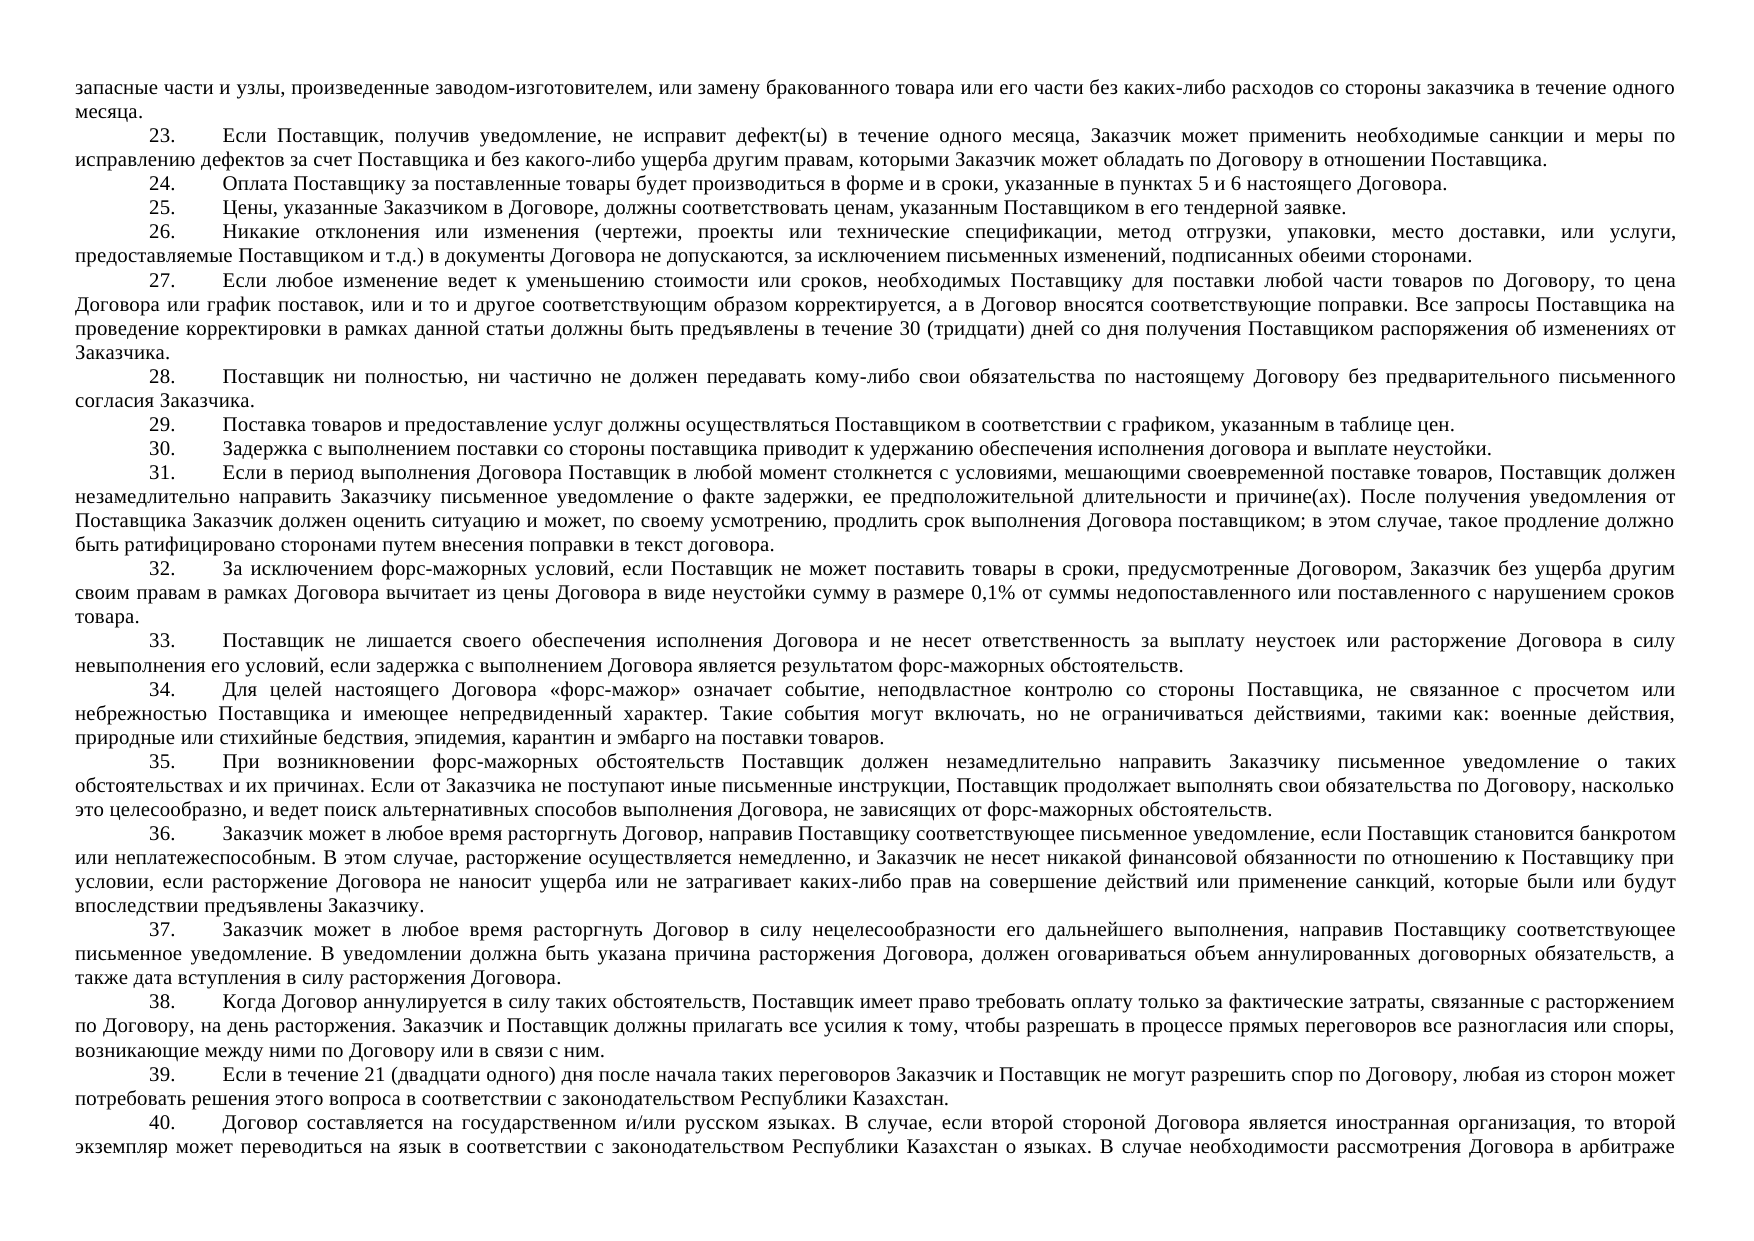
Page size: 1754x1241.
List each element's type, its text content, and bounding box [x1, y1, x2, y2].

list Когда Договор аннулируется в силу таких обстоятельств, Поставщик имеет право требовать оплату только за фактические затраты, связанные с расторжением по Договору, на день расторжения. Заказчик и Поставщик должны прилагать все усилия к тому, чтобы разрешать в процессе прямых переговоров все разногласия или споры, возникающие между ними по Договору или в связи с ним. [75, 989, 1679, 1062]
list За исключением форс-мажорных условий, если Поставщик не может поставить товары в сроки, предусмотренные Договором, Заказчик без ущерба другим своим правам в рамках Договора вычитает из цены Договора в виде неустойки сумму в размере 0,1% от суммы недопоставленного или поставленного с нарушением сроков товара. [75, 556, 1679, 628]
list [75, 75, 1679, 123]
list Если любое изменение ведет к уменьшению стоимости или сроков, необходимых Поставщику для поставки любой части товаров по Договору, то цена Договора или график поставок, или и то и другое соответствующим образом корректируется, а в Договор вносятся соответствующие поправки. Все запросы Поставщика на проведение корректировки в рамках данной статьи должны быть предъявлены в течение 30 (тридцати) дней со дня получения Поставщиком распоряжения об изменениях от Заказчика. [75, 267, 1679, 364]
list Цены, указанные Заказчиком в Договоре, должны соответствовать ценам, указанным Поставщиком в его тендерной заявке. [75, 195, 1679, 219]
list Поставщик не лишается своего обеспечения исполнения Договора и не несет ответственность за выплату неустоек или расторжение Договора в силу невыполнения его условий, если задержка с выполнением Договора является результатом форс-мажорных обстоятельств. [75, 628, 1679, 677]
list Если в течение 21 (двадцати одного) дня после начала таких переговоров Заказчик и Поставщик не могут разрешить спор по Договору, любая из сторон может потребовать решения этого вопроса в соответствии с законодательством Республики Казахстан. [75, 1062, 1679, 1110]
list Оплата Поставщику за поставленные товары будет производиться в форме и в сроки, указанные в пунктах 5 и 6 настоящего Договора. [75, 171, 1679, 195]
list Если Поставщик, получив уведомление, не исправит дефект(ы) в течение одного месяца, Заказчик может применить необходимые санкции и меры по исправлению дефектов за счет Поставщика и без какого-либо ущерба другим правам, которыми Заказчик может обладать по Договору в отношении Поставщика. [75, 123, 1679, 171]
list Поставщик ни полностью, ни частично не должен передавать кому-либо свои обязательства по настоящему Договору без предварительного письменного согласия Заказчика. [75, 364, 1679, 412]
list При возникновении форс-мажорных обстоятельств Поставщик должен незамедлительно направить Заказчику письменное уведомление о таких обстоятельствах и их причинах. Если от Заказчика не поступают иные письменные инструкции, Поставщик продолжает выполнять свои обязательства по Договору, насколько это целесообразно, и ведет поиск альтернативных способов выполнения Договора, не зависящих от форс-мажорных обстоятельств. [75, 749, 1679, 821]
list Заказчик может в любое время расторгнуть Договор в силу нецелесообразности его дальнейшего выполнения, направив Поставщику соответствующее письменное уведомление. В уведомлении должна быть указана причина расторжения Договора, должен оговариваться объем аннулированных договорных обязательств, а также дата вступления в силу расторжения Договора. [75, 917, 1679, 989]
list Если в период выполнения Договора Поставщик в любой момент столкнется с условиями, мешающими своевременной поставке товаров, Поставщик должен незамедлительно направить Заказчику письменное уведомление о факте задержки, ее предположительной длительности и причине(ах). После получения уведомления от Поставщика Заказчик должен оценить ситуацию и может, по своему усмотрению, продлить срок выполнения Договора поставщиком; в этом случае, такое продление должно быть ратифицировано сторонами путем внесения поправки в текст договора. [75, 460, 1679, 556]
list Заказчик может в любое время расторгнуть Договор, направив Поставщику соответствующее письменное уведомление, если Поставщик становится банкротом или неплатежеспособным. В этом случае, расторжение осуществляется немедленно, и Заказчик не несет никакой финансовой обязанности по отношению к Поставщику при условии, если расторжение Договора не наносит ущерба или не затрагивает каких-либо прав на совершение действий или применение санкций, которые были или будут впоследствии предъявлены Заказчику. [75, 821, 1679, 917]
list Для целей настоящего Договора «форс-мажор» означает событие, неподвластное контролю со стороны Поставщика, не связанное с просчетом или небрежностью Поставщика и имеющее непредвиденный характер. Такие события могут включать, но не ограничиваться действиями, такими как: военные действия, природные или стихийные бедствия, эпидемия, карантин и эмбарго на поставки товаров. [75, 677, 1679, 749]
list Поставка товаров и предоставление услуг должны осуществляться Поставщиком в соответствии с графиком, указанным в таблице цен. [75, 412, 1679, 436]
list Никакие отклонения или изменения (чертежи, проекты или технические спецификации, метод отгрузки, упаковки, место доставки, или услуги, предоставляемые Поставщиком и т.д.) в документы Договора не допускаются, за исключением письменных изменений, подписанных обеими сторонами. [75, 219, 1679, 267]
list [75, 1110, 1679, 1158]
list Задержка с выполнением поставки со стороны поставщика приводит к удержанию обеспечения исполнения договора и выплате неустойки. [75, 436, 1679, 460]
